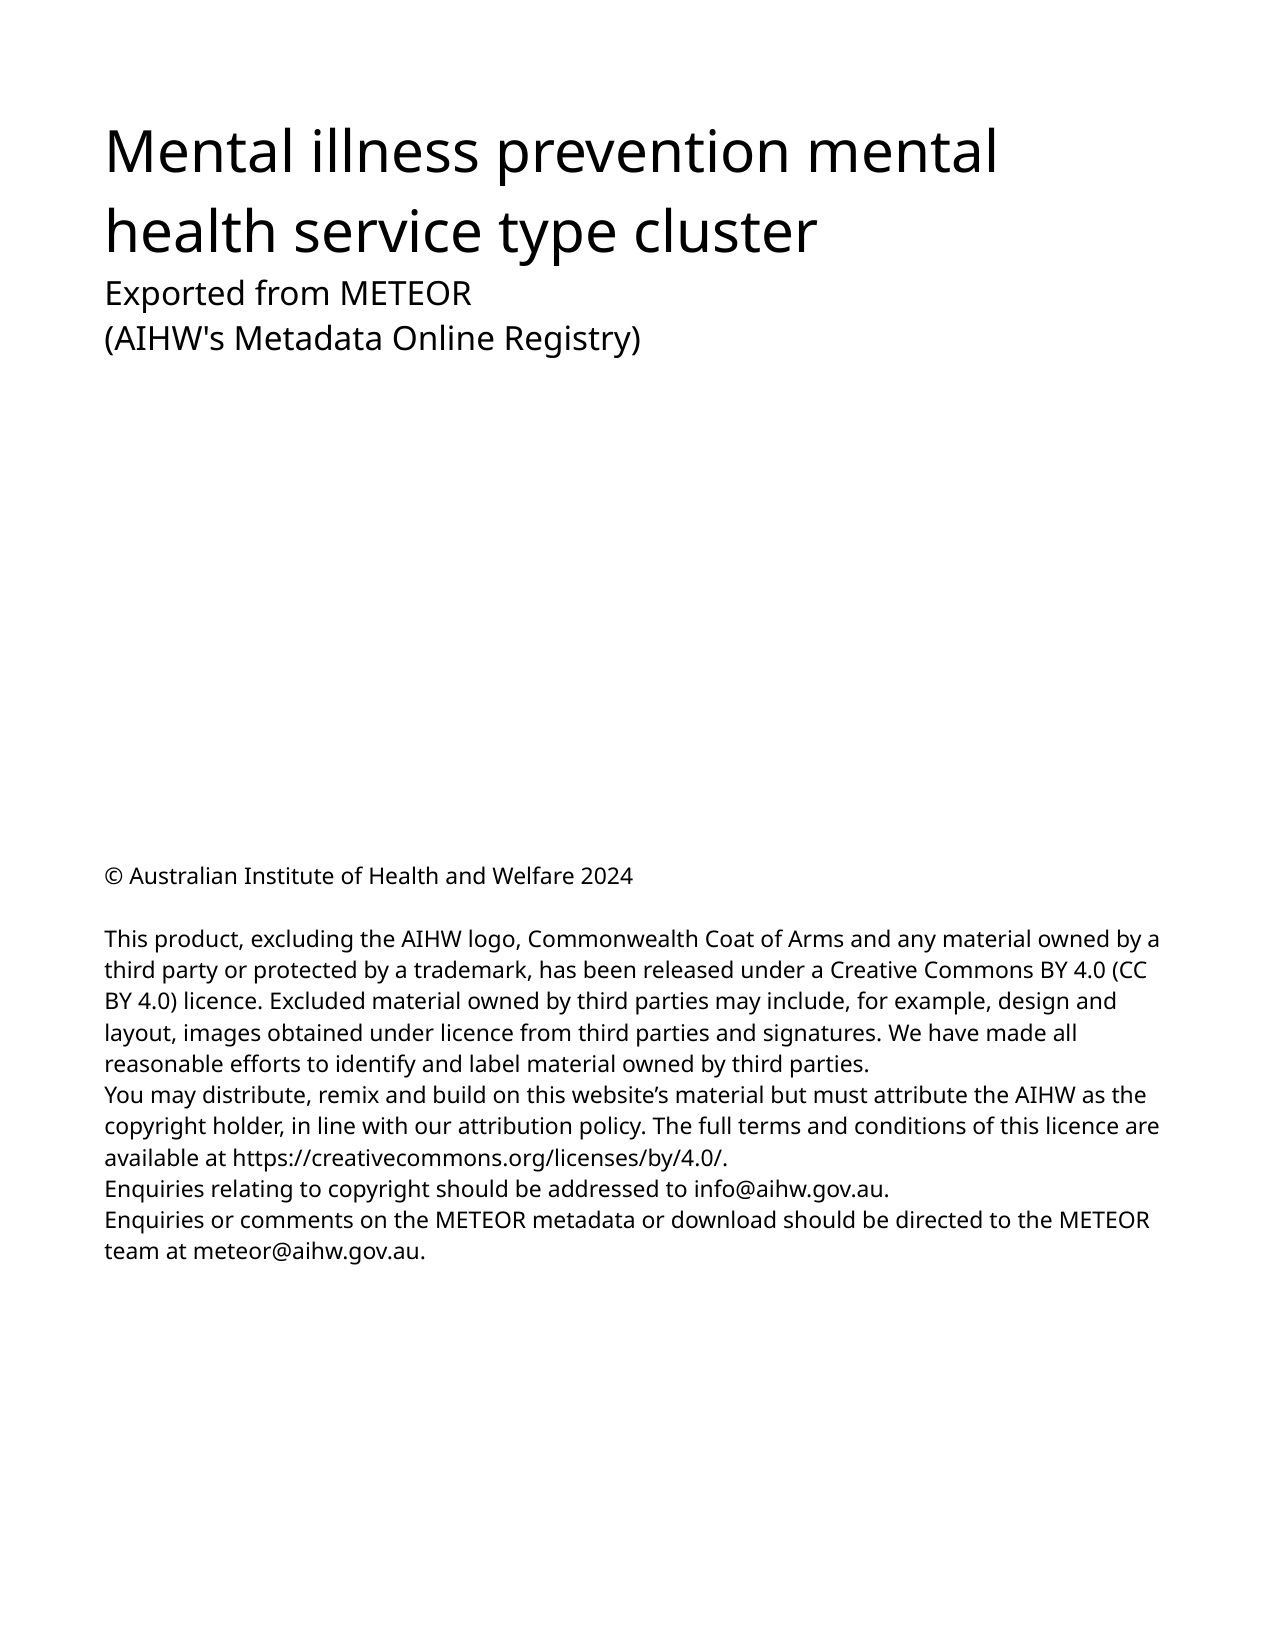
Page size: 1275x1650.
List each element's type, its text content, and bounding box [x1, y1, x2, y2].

title Mental illness prevention mental health service type cluster [104, 110, 1171, 269]
subtitle Exported from METEOR [104, 269, 1171, 315]
subtitle (AIHW's Metadata Online Registry) [104, 315, 1171, 360]
text This product, excluding the AIHW logo, Commonwealth Coat of Arms and any material owned by a third party or protected by a trademark, has been released under a Creative Commons BY 4.0 (CC BY 4.0) licence. Excluded material owned by third parties may include, for example, design and layout, images obtained under licence from third parties and signatures. We have made all reasonable efforts to identify and label material owned by third parties. [104, 923, 1171, 1079]
text Enquiries relating to copyright should be addressed to info@aihw.gov.au. [104, 1173, 1171, 1204]
text Enquiries or comments on the METEOR metadata or download should be directed to the METEOR team at meteor@aihw.gov.au. [104, 1204, 1171, 1266]
text You may distribute, remix and build on this website’s material but must attribute the AIHW as the copyright holder, in line with our attribution policy. The full terms and conditions of this licence are available at https://creativecommons.org/licenses/by/4.0/. [104, 1079, 1171, 1173]
text © Australian Institute of Health and Welfare 2024 [104, 860, 1171, 891]
